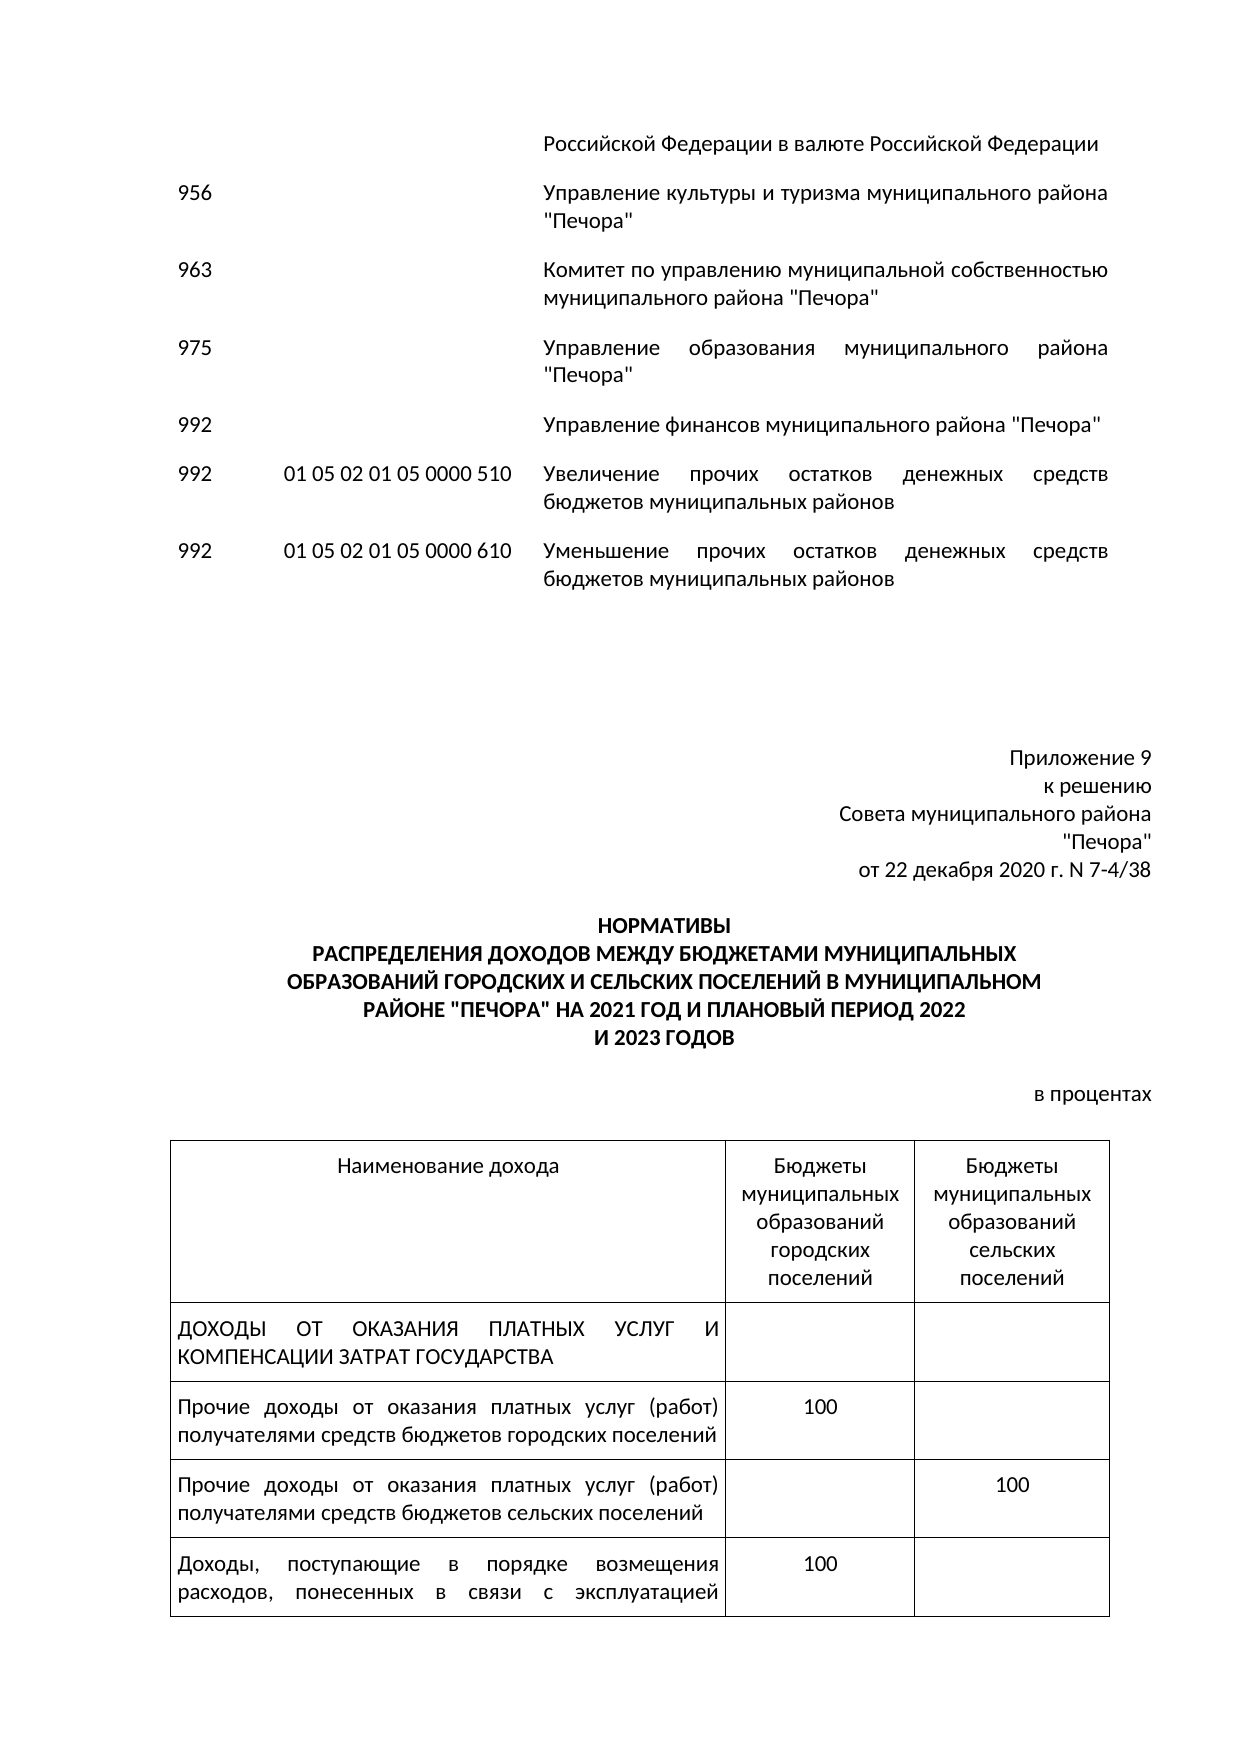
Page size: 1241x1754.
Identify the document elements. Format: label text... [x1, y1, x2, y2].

title ОБРАЗОВАНИЙ ГОРОДСКИХ И СЕЛЬСКИХ ПОСЕЛЕНИЙ В МУНИЦИПАЛЬНОМ [177, 967, 1152, 995]
text "Печора" [177, 827, 1152, 855]
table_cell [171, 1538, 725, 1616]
title РАЙОНЕ "ПЕЧОРА" НА 2021 ГОД И ПЛАНОВЫЙ ПЕРИОД 2022 [177, 995, 1152, 1023]
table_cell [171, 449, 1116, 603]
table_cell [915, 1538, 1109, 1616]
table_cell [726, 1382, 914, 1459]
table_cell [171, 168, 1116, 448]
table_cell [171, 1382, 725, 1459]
title И 2023 ГОДОВ [177, 1023, 1152, 1051]
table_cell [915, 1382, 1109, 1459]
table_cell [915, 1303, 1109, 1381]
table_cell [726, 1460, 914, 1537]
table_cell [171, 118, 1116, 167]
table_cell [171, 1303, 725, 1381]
title НОРМАТИВЫ [177, 911, 1152, 939]
text в процентах [177, 1079, 1152, 1107]
text от 22 декабря 2020 г. N 7-4/38 [177, 855, 1152, 883]
text Приложение 9 [177, 743, 1152, 771]
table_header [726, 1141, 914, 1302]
title РАСПРЕДЕЛЕНИЯ ДОХОДОВ МЕЖДУ БЮДЖЕТАМИ МУНИЦИПАЛЬНЫХ [177, 939, 1152, 967]
text Совета муниципального района [177, 799, 1152, 827]
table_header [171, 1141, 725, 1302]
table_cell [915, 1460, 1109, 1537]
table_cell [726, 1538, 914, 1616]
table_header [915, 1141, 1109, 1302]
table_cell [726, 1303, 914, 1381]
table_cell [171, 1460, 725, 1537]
text к решению [177, 771, 1152, 799]
